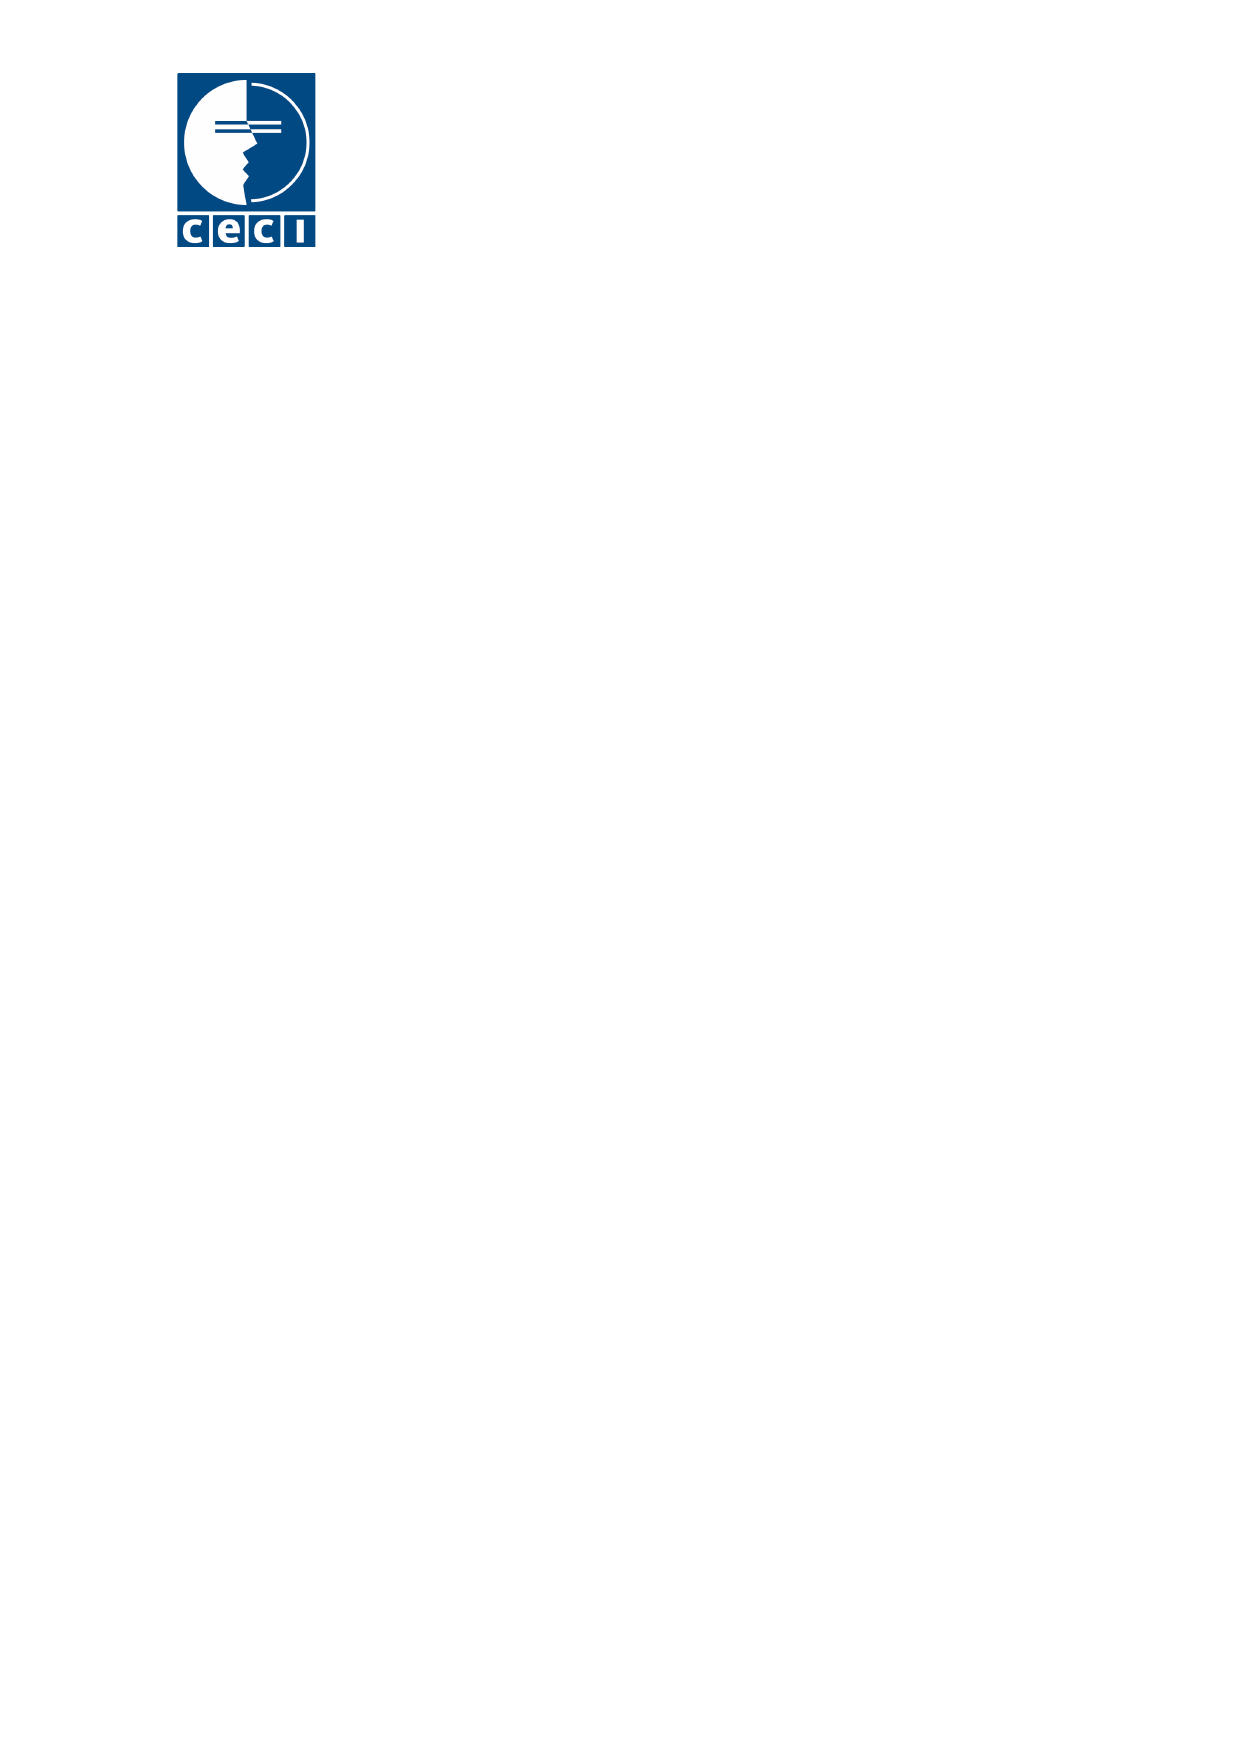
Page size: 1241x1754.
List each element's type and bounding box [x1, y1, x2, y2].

picture [177, 73, 316, 247]
